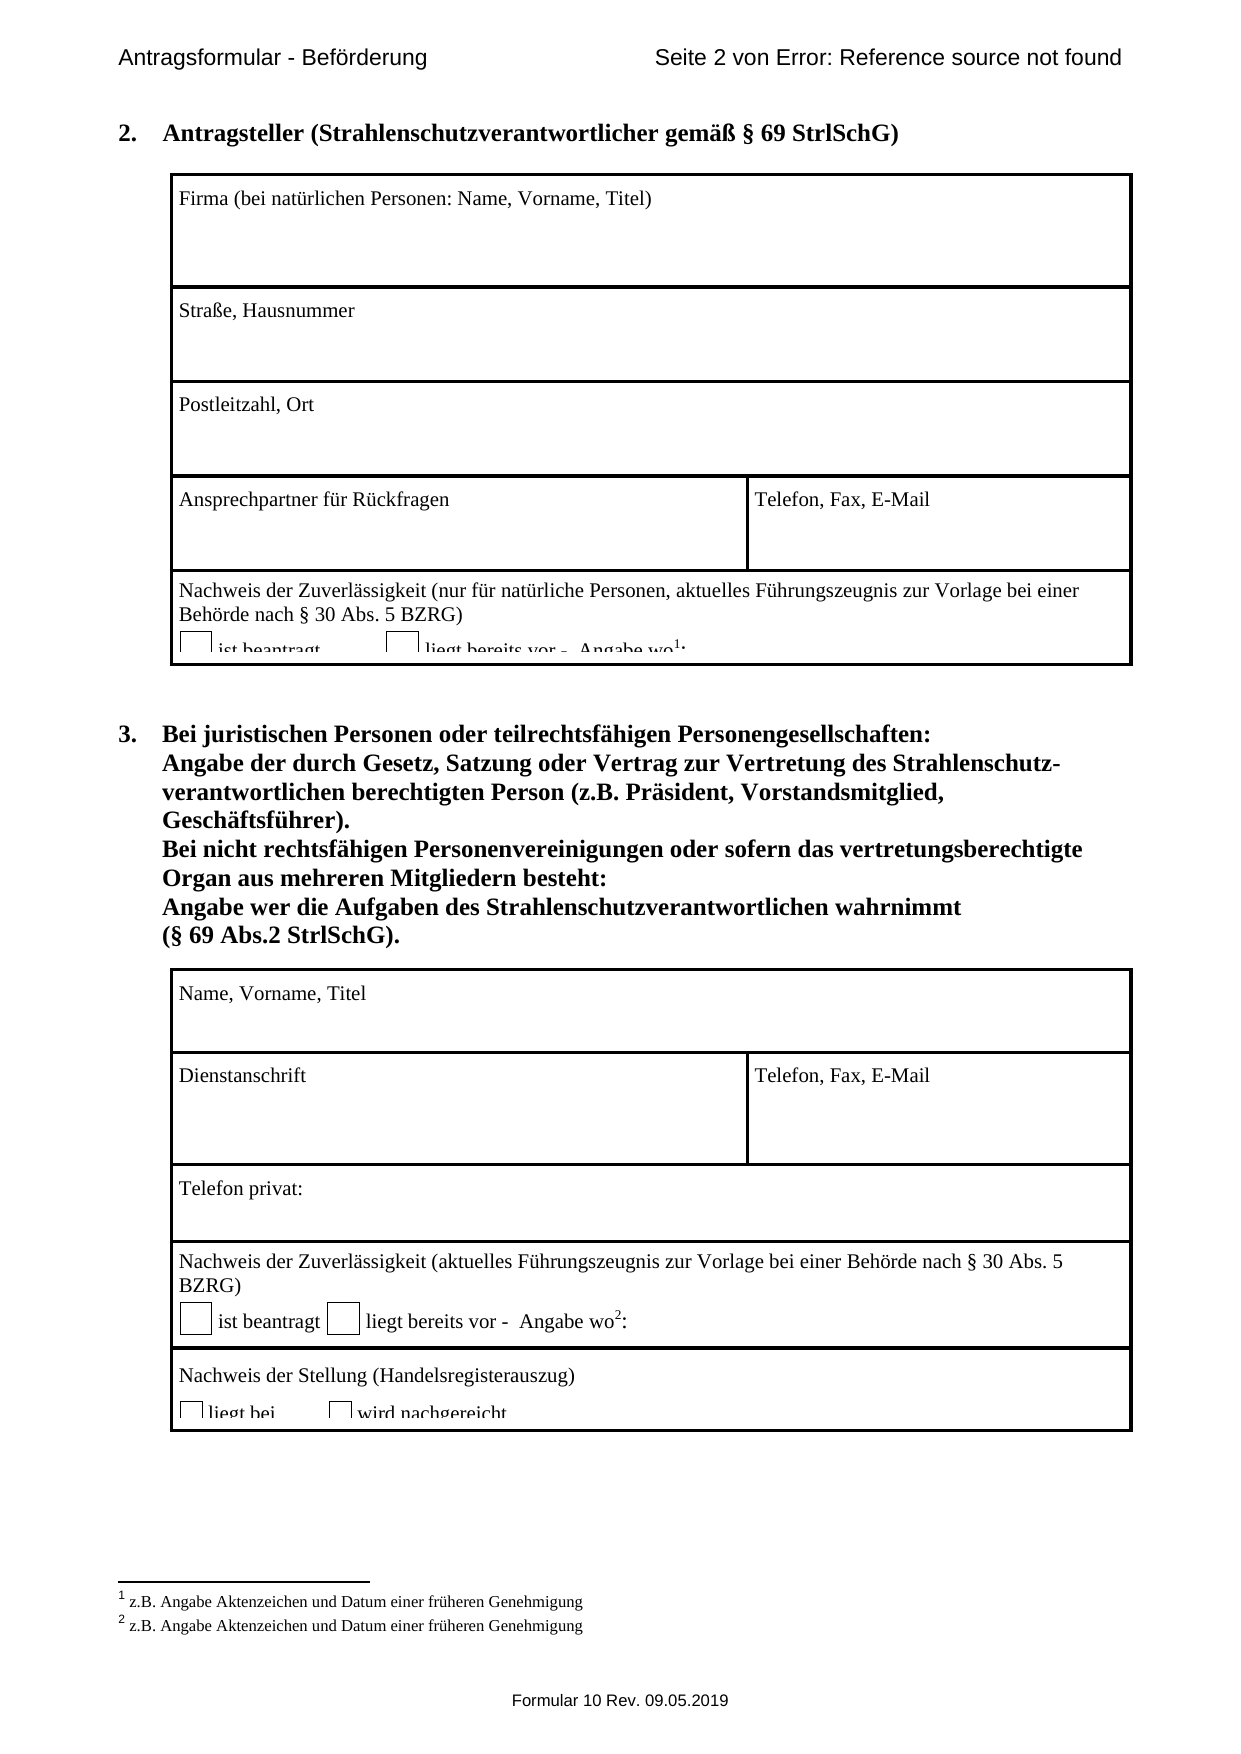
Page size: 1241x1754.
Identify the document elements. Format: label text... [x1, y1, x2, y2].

table_cell Telefon privat: [173, 1166, 1129, 1240]
table_header Name, Vorname, Titel [173, 971, 1129, 1051]
table_cell Postleitzahl, Ort [173, 383, 1129, 474]
table_header Firma (bei natürlichen Personen: Name, Vorname, Titel) [173, 176, 1129, 285]
table_cell Nachweis der Zuverlässigkeit (nur für natürliche Personen, aktuelles Führungszeugnis zur Vorlage bei einer Behörde nach § 30 Abs. 5 BZRG) ist beantragt liegt bereits vor - Angabe wo: [173, 572, 1129, 663]
table_cell Dienstanschrift [173, 1054, 746, 1163]
table_cell Straße, Hausnummer [173, 289, 1129, 380]
text 3. Bei juristischen Personen oder teilrechtsfähigen Personengesellschaften: Angabe der durch Gesetz, Satzung oder Vertrag zur Vertretung des Strahlenschutz-verantwortlichen berechtigten Person (z.B. Präsident, Vorstandsmitglied, Geschäftsführer). Bei nicht rechtsfähigen Personenvereinigungen oder sofern das vertretungsberechtigte Organ aus mehreren Mitgliedern besteht: [118, 719, 1122, 892]
table_cell Nachweis der Stellung (Handelsregisterauszug) liegt bei wird nachgereicht [173, 1350, 1129, 1429]
text Angabe wer die Aufgaben des Strahlenschutzverantwortlichen wahrnimmt (§ 69 Abs.2 StrlSchG). [118, 892, 1122, 949]
text 2. Antragsteller (Strahlenschutzverantwortlicher gemäß § 69 StrlSchG) [118, 118, 1122, 173]
table_cell Ansprechpartner für Rückfragen [173, 478, 746, 569]
table_cell Telefon, Fax, E-Mail [749, 478, 1129, 569]
table_cell Nachweis der Zuverlässigkeit (aktuelles Führungszeugnis zur Vorlage bei einer Behörde nach § 30 Abs. 5 BZRG) ist beantragt liegt bereits vor - Angabe wo: [173, 1243, 1129, 1346]
table_cell Telefon, Fax, E-Mail [749, 1054, 1129, 1163]
